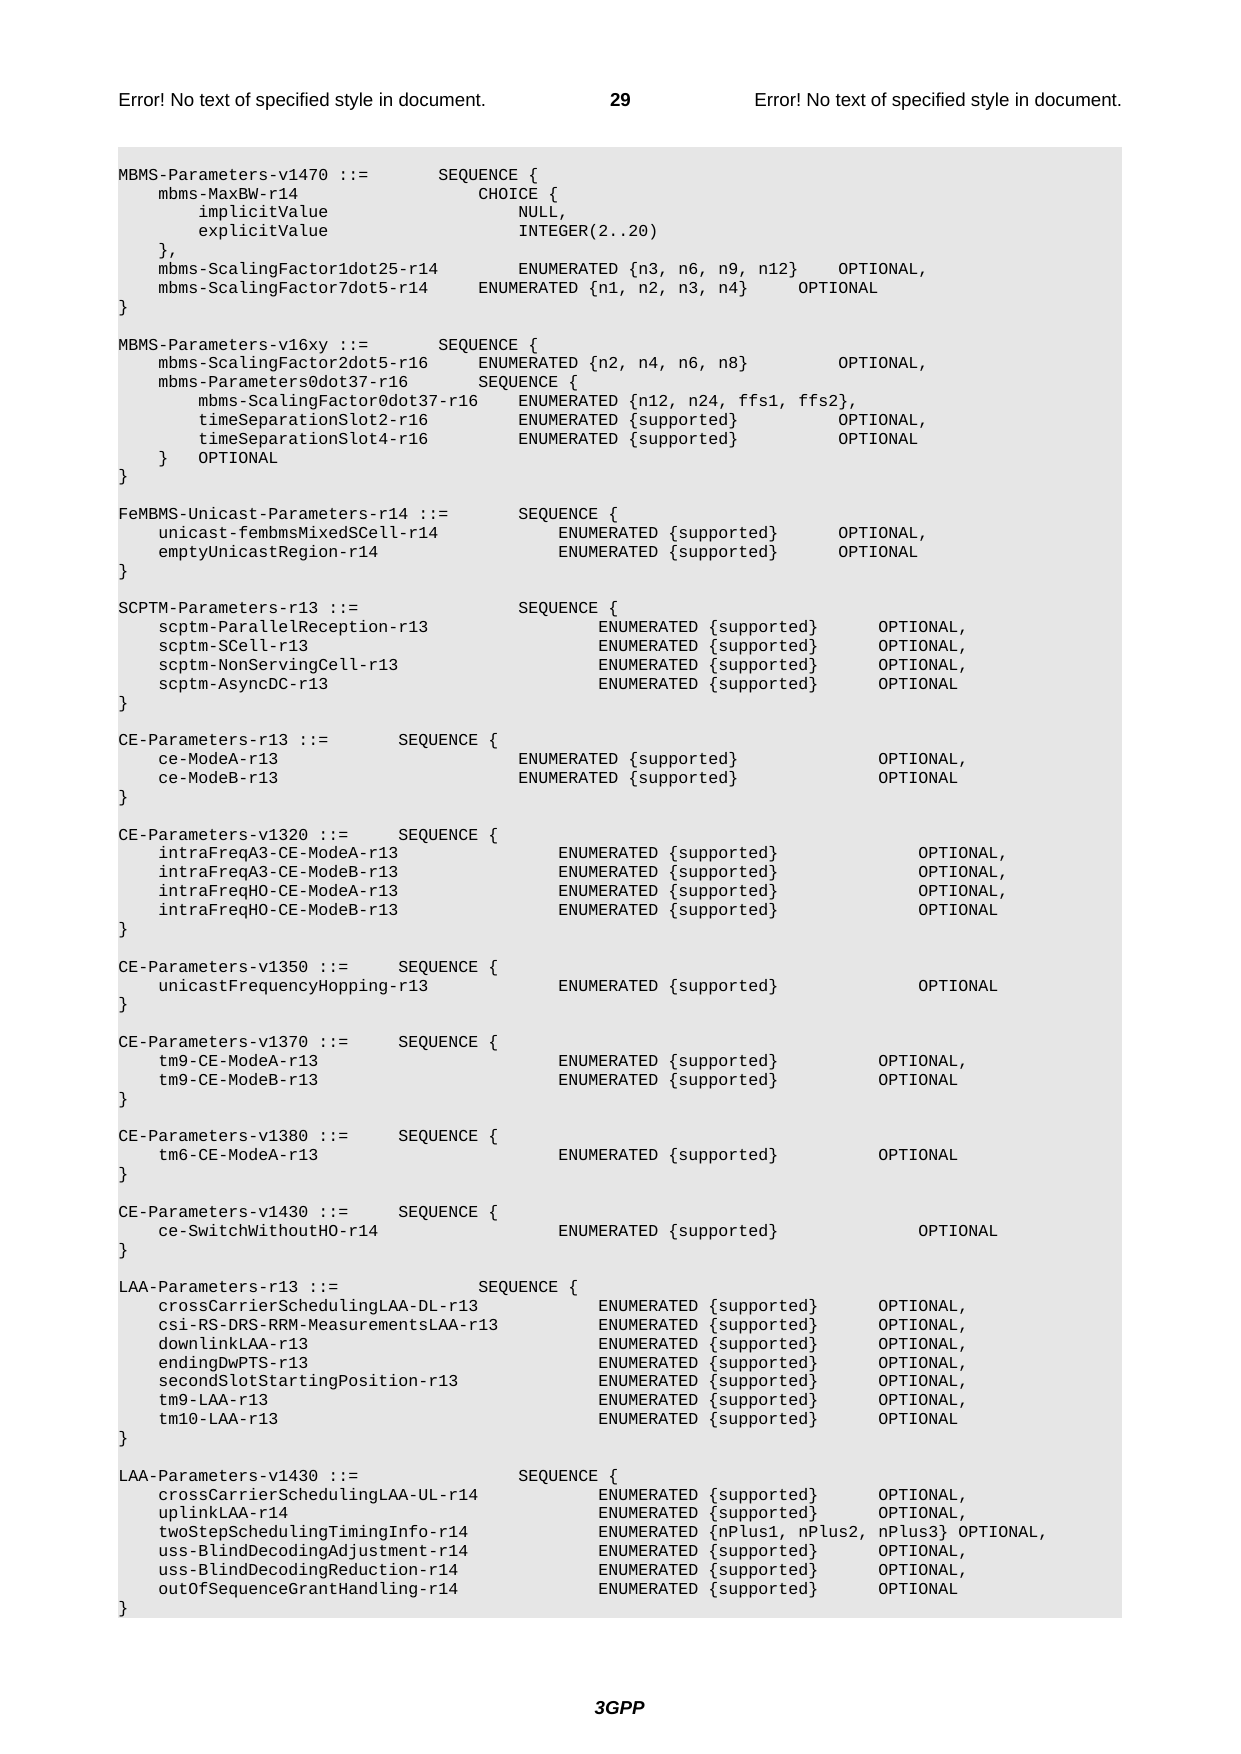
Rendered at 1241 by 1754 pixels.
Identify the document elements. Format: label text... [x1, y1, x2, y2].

text } [118, 1166, 1122, 1184]
text ce-ModeB-r13 ENUMERATED {supported} OPTIONAL [118, 770, 1122, 788]
text mbms-ScalingFactor1dot25-r14 ENUMERATED {n3, n6, n9, n12} OPTIONAL, [118, 261, 1122, 279]
text endingDwPTS-r13 ENUMERATED {supported} OPTIONAL, [118, 1354, 1122, 1373]
text scptm-AsyncDC-r13 ENUMERATED {supported} OPTIONAL [118, 675, 1122, 694]
text tm9-CE-ModeA-r13 ENUMERATED {supported} OPTIONAL, [118, 1052, 1122, 1071]
text implicitValue NULL, [118, 204, 1122, 223]
text intraFreqA3-CE-ModeA-r13 ENUMERATED {supported} OPTIONAL, [118, 845, 1122, 864]
text twoStepSchedulingTimingInfo-r14 ENUMERATED {nPlus1, nPlus2, nPlus3} OPTIONAL, [118, 1524, 1122, 1543]
text } [118, 996, 1122, 1015]
text CE-Parameters-v1430 ::= SEQUENCE { [118, 1203, 1122, 1222]
text SCPTM-Parameters-r13 ::= SEQUENCE { [118, 600, 1122, 619]
text tm6-CE-ModeA-r13 ENUMERATED {supported} OPTIONAL [118, 1147, 1122, 1166]
text mbms-ScalingFactor0dot37-r16 ENUMERATED {n12, n24, ffs1, ffs2}, [118, 393, 1122, 411]
text } [118, 921, 1122, 939]
text scptm-NonServingCell-r13 ENUMERATED {supported} OPTIONAL, [118, 657, 1122, 675]
text secondSlotStartingPosition-r13 ENUMERATED {supported} OPTIONAL, [118, 1373, 1122, 1392]
text uss-BlindDecodingReduction-r14 ENUMERATED {supported} OPTIONAL, [118, 1562, 1122, 1580]
text timeSeparationSlot4-r16 ENUMERATED {supported} OPTIONAL [118, 430, 1122, 449]
text CE-Parameters-v1380 ::= SEQUENCE { [118, 1128, 1122, 1147]
text }, [118, 242, 1122, 261]
text CE-Parameters-r13 ::= SEQUENCE { [118, 732, 1122, 751]
text unicast-fembmsMixedSCell-r14 ENUMERATED {supported} OPTIONAL, [118, 524, 1122, 543]
text } [118, 1090, 1122, 1109]
text explicitValue INTEGER(2..20) [118, 223, 1122, 242]
text mbms-ScalingFactor7dot5-r14 ENUMERATED {n1, n2, n3, n4} OPTIONAL [118, 279, 1122, 298]
text FeMBMS-Unicast-Parameters-r14 ::= SEQUENCE { [118, 506, 1122, 524]
text LAA-Parameters-v1430 ::= SEQUENCE { [118, 1467, 1122, 1486]
text CE-Parameters-v1350 ::= SEQUENCE { [118, 958, 1122, 977]
text CE-Parameters-v1370 ::= SEQUENCE { [118, 1034, 1122, 1052]
text } [118, 1599, 1122, 1618]
text CE-Parameters-v1320 ::= SEQUENCE { [118, 826, 1122, 845]
text } [118, 1241, 1122, 1260]
text } [118, 1429, 1122, 1448]
text mbms-Parameters0dot37-r16 SEQUENCE { [118, 374, 1122, 393]
text } [118, 298, 1122, 317]
text uplinkLAA-r14 ENUMERATED {supported} OPTIONAL, [118, 1505, 1122, 1524]
text emptyUnicastRegion-r14 ENUMERATED {supported} OPTIONAL [118, 543, 1122, 562]
text } [118, 694, 1122, 713]
text tm10-LAA-r13 ENUMERATED {supported} OPTIONAL [118, 1411, 1122, 1429]
text } [118, 468, 1122, 487]
text MBMS-Parameters-v16xy ::= SEQUENCE { [118, 336, 1122, 355]
text mbms-MaxBW-r14 CHOICE { [118, 185, 1122, 204]
text scptm-SCell-r13 ENUMERATED {supported} OPTIONAL, [118, 638, 1122, 657]
text downlinkLAA-r13 ENUMERATED {supported} OPTIONAL, [118, 1335, 1122, 1354]
text csi-RS-DRS-RRM-MeasurementsLAA-r13 ENUMERATED {supported} OPTIONAL, [118, 1316, 1122, 1335]
text scptm-ParallelReception-r13 ENUMERATED {supported} OPTIONAL, [118, 619, 1122, 638]
text outOfSequenceGrantHandling-r14 ENUMERATED {supported} OPTIONAL [118, 1580, 1122, 1599]
text timeSeparationSlot2-r16 ENUMERATED {supported} OPTIONAL, [118, 411, 1122, 430]
text intraFreqA3-CE-ModeB-r13 ENUMERATED {supported} OPTIONAL, [118, 864, 1122, 883]
text } OPTIONAL [118, 449, 1122, 468]
text } [118, 562, 1122, 581]
text ce-SwitchWithoutHO-r14 ENUMERATED {supported} OPTIONAL [118, 1222, 1122, 1241]
text tm9-LAA-r13 ENUMERATED {supported} OPTIONAL, [118, 1392, 1122, 1411]
text ce-ModeA-r13 ENUMERATED {supported} OPTIONAL, [118, 751, 1122, 770]
text LAA-Parameters-r13 ::= SEQUENCE { [118, 1279, 1122, 1298]
text unicastFrequencyHopping-r13 ENUMERATED {supported} OPTIONAL [118, 977, 1122, 996]
text tm9-CE-ModeB-r13 ENUMERATED {supported} OPTIONAL [118, 1071, 1122, 1090]
text crossCarrierSchedulingLAA-DL-r13 ENUMERATED {supported} OPTIONAL, [118, 1298, 1122, 1316]
text mbms-ScalingFactor2dot5-r16 ENUMERATED {n2, n4, n6, n8} OPTIONAL, [118, 355, 1122, 374]
text intraFreqHO-CE-ModeA-r13 ENUMERATED {supported} OPTIONAL, [118, 883, 1122, 902]
text } [118, 788, 1122, 807]
text uss-BlindDecodingAdjustment-r14 ENUMERATED {supported} OPTIONAL, [118, 1543, 1122, 1562]
text crossCarrierSchedulingLAA-UL-r14 ENUMERATED {supported} OPTIONAL, [118, 1486, 1122, 1505]
text MBMS-Parameters-v1470 ::= SEQUENCE { [118, 166, 1122, 185]
text intraFreqHO-CE-ModeB-r13 ENUMERATED {supported} OPTIONAL [118, 902, 1122, 921]
